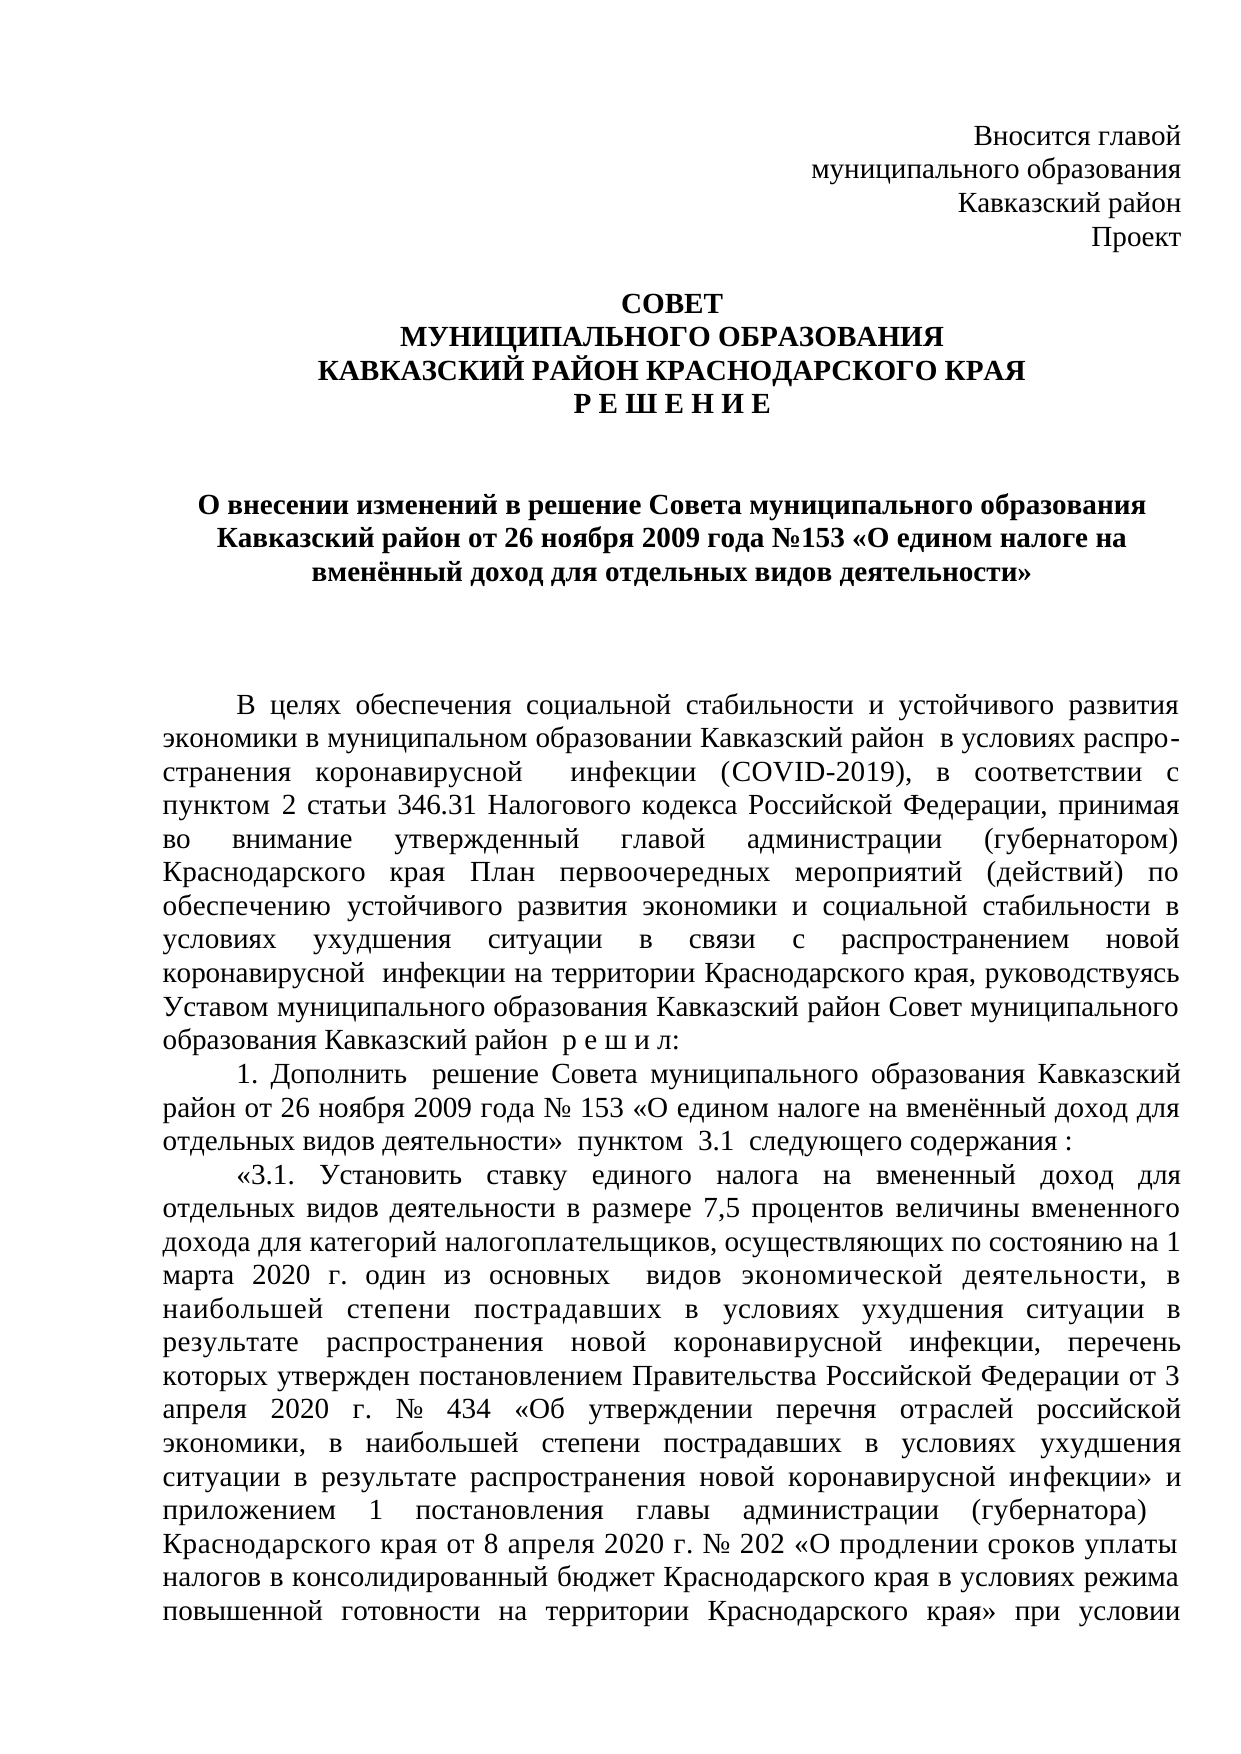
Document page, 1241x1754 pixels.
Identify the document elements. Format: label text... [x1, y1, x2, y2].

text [162, 1157, 1181, 1626]
text муниципального образования [162, 152, 1181, 185]
text СОВЕТ [162, 286, 1181, 319]
text Проект [162, 219, 1181, 252]
text 1. Дополнить решение Совета муниципального образования Кавказский район от 26 ноября 2009 года № 153 «О едином налоге на вменённый доход для отдельных видов деятельности» пунктом 3.1 следующего содержания : [162, 1056, 1181, 1157]
text Вносится главой [162, 118, 1181, 152]
text В целях обеспечения социальной стабильности и устойчивого развития экономики в муниципальном образовании Кавказский район в условиях распространения коронавирусной инфекции (COVID-2019), в соответствии с пунктом 2 статьи 346.31 Налогового кодекса Российской Федерации, принимая во внимание утвержденный главой администрации (губернатором) Краснодарского края План первоочередных мероприятий (действий) по обеспечению устойчивого развития экономики и социальной стабильности в условиях ухудшения ситуации в связи с распространением новой коронавирусной инфекции на территории Краснодарского края, руководствуясь Уставом муниципального образования Кавказский район Совет муниципального образования Кавказский район р е ш и л: [162, 687, 1180, 1056]
text КАВКАЗСКИЙ РАЙОН КРАСНОДАРСКОГО КРАЯ [162, 353, 1181, 386]
text МУНИЦИПАЛЬНОГО ОБРАЗОВАНИЯ [162, 319, 1181, 353]
text Кавказский район [162, 185, 1181, 219]
text Р Е Ш Е Н И Е [162, 386, 1181, 420]
text О внесении изменений в решение Совета муниципального образования Кавказский район от 26 ноября 2009 года №153 «О едином налоге на вменённый доход для отдельных видов деятельности» [162, 487, 1181, 588]
